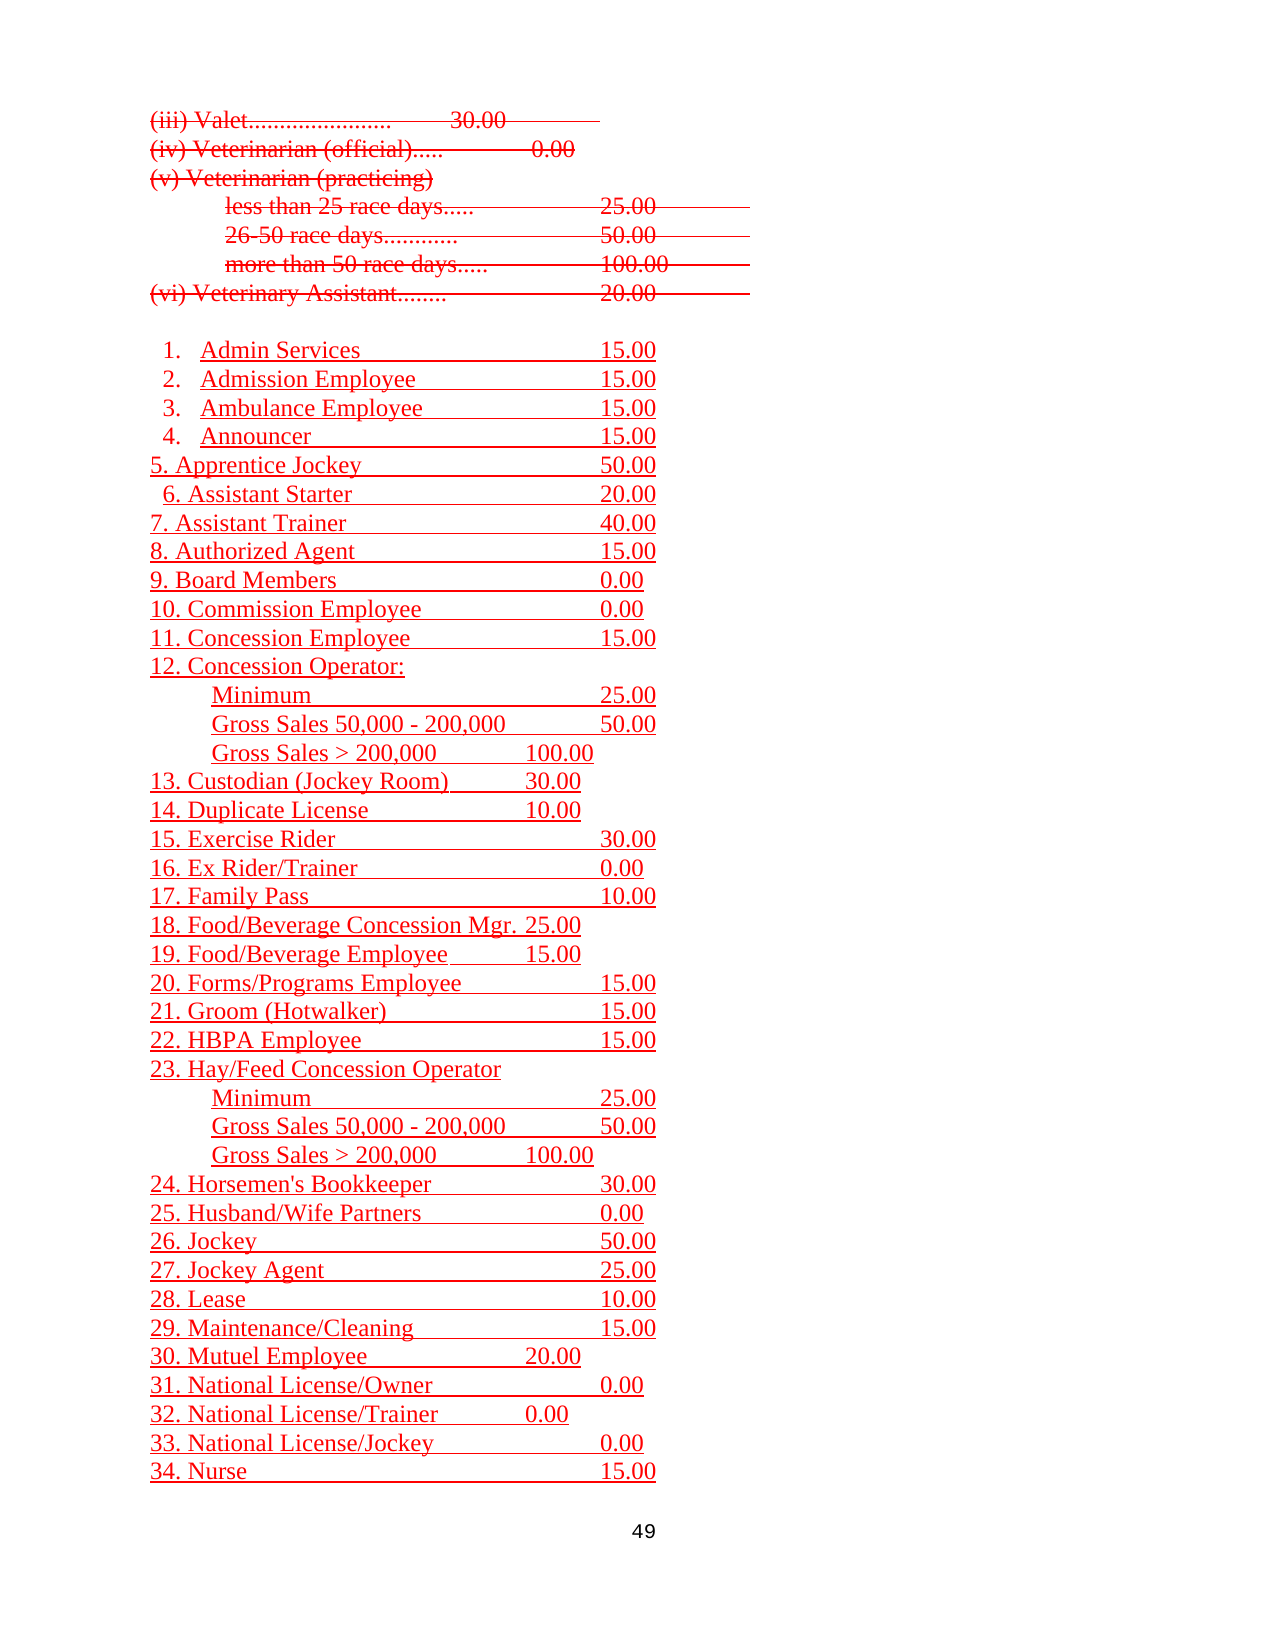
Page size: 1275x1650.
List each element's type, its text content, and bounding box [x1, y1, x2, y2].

text 18. Food/Beverage Concession Mgr. 25.00 [150, 910, 1125, 939]
text (v) Veterinarian (practicing) [150, 163, 1125, 191]
text 24. Horsemen's Bookkeeper 30.00 [150, 1169, 1125, 1198]
text 9. Board Members 0.00 [150, 565, 1125, 594]
text Minimum 25.00 [150, 1083, 1125, 1111]
text (vi) Veterinary Assistant........ 20.00 [150, 278, 1125, 306]
text 34. Nurse 15.00 [150, 1456, 1125, 1485]
text Gross Sales 50,000 - 200,000 50.00 [150, 709, 1125, 738]
list Admission Employee 15.00 [162, 364, 1125, 393]
text 5. Apprentice Jockey 50.00 [150, 450, 1125, 479]
text 12. Concession Operator: [150, 651, 1125, 680]
text 22. HBPA Employee 15.00 [150, 1025, 1125, 1054]
text Gross Sales > 200,000 100.00 [150, 1140, 1125, 1169]
list Announcer 15.00 [162, 421, 1125, 450]
text 21. Groom (Hotwalker) 15.00 [150, 996, 1125, 1025]
text more than 50 race days..... 100.00 [225, 249, 1125, 278]
text Gross Sales 50,000 - 200,000 50.00 [150, 1111, 1125, 1140]
text 30. Mutuel Employee 20.00 [150, 1341, 1125, 1370]
text 28. Lease 10.00 [150, 1284, 1125, 1313]
text 33. National License/Jockey 0.00 [150, 1428, 1125, 1456]
text 17. Family Pass 10.00 [150, 881, 1125, 910]
text 8. Authorized Agent 15.00 [150, 536, 1125, 565]
text 14. Duplicate License 10.00 [150, 795, 1125, 824]
text 27. Jockey Agent 25.00 [150, 1255, 1125, 1284]
text 25. Husband/Wife Partners 0.00 [150, 1198, 1125, 1226]
text 31. National License/Owner 0.00 [150, 1370, 1125, 1399]
text Minimum 25.00 [150, 680, 1125, 709]
list Ambulance Employee 15.00 [162, 393, 1125, 421]
text 32. National License/Trainer 0.00 [150, 1399, 1125, 1428]
text (iv) Veterinarian (official)..... 0.00 [150, 134, 1125, 163]
text less than 25 race days..... 25.00 [150, 191, 1125, 220]
text 26-50 race days............ 50.00 [150, 220, 1125, 249]
text 15. Exercise Rider 30.00 [150, 824, 1125, 853]
text 11. Concession Employee 15.00 [150, 623, 1125, 651]
text 7. Assistant Trainer 40.00 [150, 508, 1125, 536]
text 16. Ex Rider/Trainer 0.00 [150, 853, 1125, 881]
text (iii) Valet....................... 30.00 [150, 105, 1125, 134]
list Admin Services 15.00 [162, 335, 1125, 364]
text 6. Assistant Starter 20.00 [150, 479, 1125, 508]
text 13. Custodian (Jockey Room) 30.00 [150, 766, 1125, 795]
text 29. Maintenance/Cleaning 15.00 [150, 1313, 1125, 1341]
text 20. Forms/Programs Employee 15.00 [150, 968, 1125, 996]
text Gross Sales > 200,000 100.00 [150, 738, 1125, 766]
text 23. Hay/Feed Concession Operator [150, 1054, 1125, 1083]
text 10. Commission Employee 0.00 [150, 594, 1125, 623]
text 19. Food/Beverage Employee 15.00 [150, 939, 1125, 968]
text 26. Jockey 50.00 [150, 1226, 1125, 1255]
